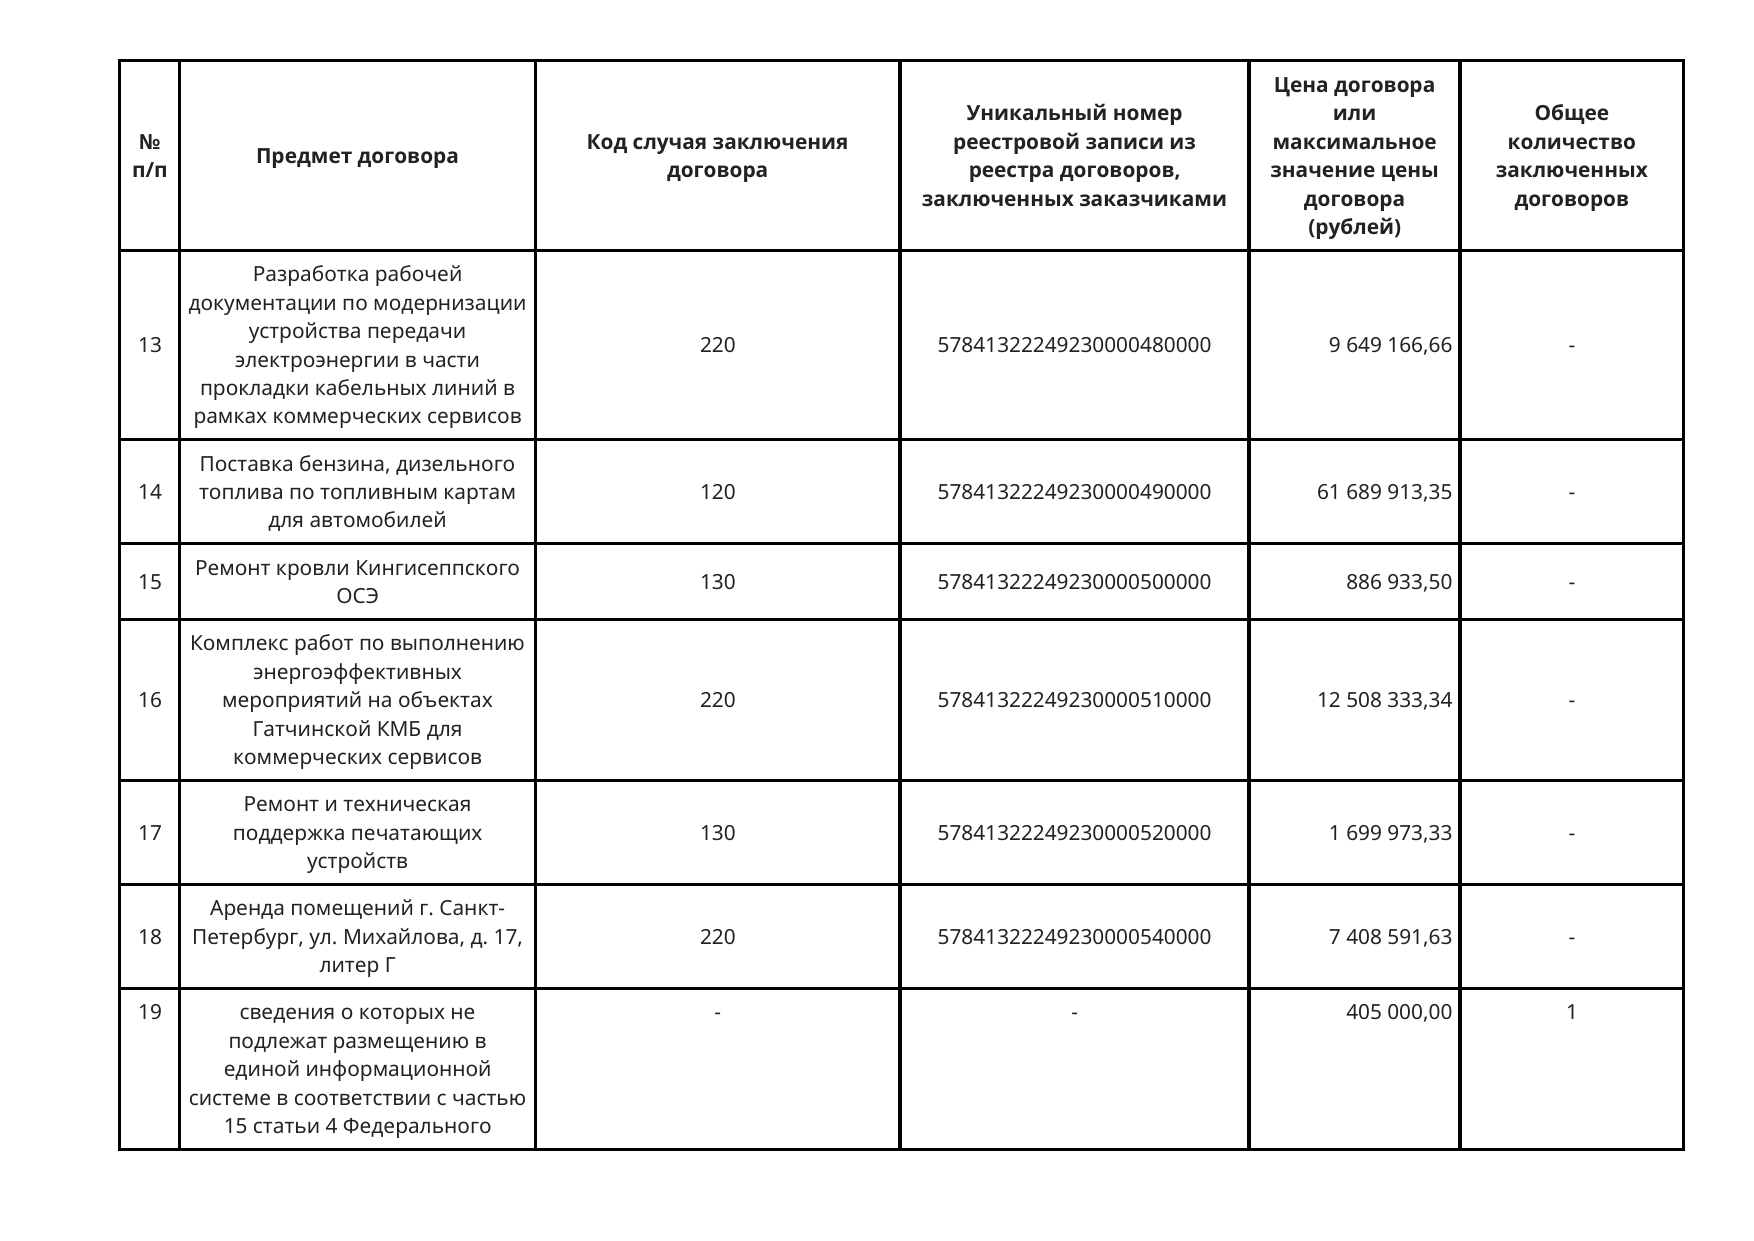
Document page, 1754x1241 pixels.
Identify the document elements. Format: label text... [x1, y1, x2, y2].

table_cell - [1462, 782, 1682, 882]
table_header Уникальный номер реестровой записи из реестра договоров, заключенных заказчиками [902, 62, 1247, 248]
table_cell 120 [537, 441, 898, 542]
table_header Цена договора или максимальное значение цены договора (рублей) [1251, 62, 1458, 248]
table_cell 886 933,50 [1251, 545, 1458, 617]
table_cell 14 [121, 441, 178, 542]
table_cell 15 [121, 545, 178, 617]
table_cell 57841322249230000510000 [902, 621, 1247, 778]
table_cell 130 [537, 782, 898, 882]
table_header Предмет договора [181, 62, 534, 248]
table_cell 57841322249230000480000 [902, 252, 1247, 438]
table_cell 220 [537, 621, 898, 778]
table_header Общее количество заключенных договоров [1462, 62, 1682, 248]
table_cell 220 [537, 886, 898, 987]
table_cell сведения о которых не подлежат размещению в единой информационной системе в соответствии с частью 15 статьи 4 Федерального закона [181, 990, 534, 1147]
table_cell - [1462, 441, 1682, 542]
table_cell - [1462, 621, 1682, 778]
table_cell - [1462, 252, 1682, 438]
table_cell - [537, 990, 898, 1147]
table_cell 57841322249230000500000 [902, 545, 1247, 617]
table_cell 12 508 333,34 [1251, 621, 1458, 778]
table_cell 9 649 166,66 [1251, 252, 1458, 438]
table_cell 17 [121, 782, 178, 882]
table_header № п/п [121, 62, 178, 248]
table_header Код случая заключения договора [537, 62, 898, 248]
table_cell 13 [121, 252, 178, 438]
table_cell 16 [121, 621, 178, 778]
table_cell Разработка рабочей документации по модернизации устройства передачи электроэнергии в части прокладки кабельных линий в рамках коммерческих сервисов [181, 252, 534, 438]
table_cell 405 000,00 [1251, 990, 1458, 1147]
table_cell - [1462, 886, 1682, 987]
table_cell 130 [537, 545, 898, 617]
table_cell - [1462, 545, 1682, 617]
table_cell 1 [1462, 990, 1682, 1147]
table_cell 57841322249230000520000 [902, 782, 1247, 882]
table_cell 19 [121, 990, 178, 1147]
table_cell Поставка бензина, дизельного топлива по топливным картам для автомобилей [181, 441, 534, 542]
table_cell 220 [537, 252, 898, 438]
table_cell 18 [121, 886, 178, 987]
table_cell - [902, 990, 1247, 1147]
table_cell Комплекс работ по выполнению энергоэффективных мероприятий на объектах Гатчинской КМБ для коммерческих сервисов [181, 621, 534, 778]
table_cell 1 699 973,33 [1251, 782, 1458, 882]
table_cell Ремонт кровли Кингисеппского ОСЭ [181, 545, 534, 617]
table_cell 57841322249230000490000 [902, 441, 1247, 542]
table_cell Аренда помещений г. Санкт-Петербург, ул. Михайлова, д. 17, литер Г [181, 886, 534, 987]
table_cell 57841322249230000540000 [902, 886, 1247, 987]
table_cell 7 408 591,63 [1251, 886, 1458, 987]
table_cell Ремонт и техническая поддержка печатающих устройств [181, 782, 534, 882]
table_cell 61 689 913,35 [1251, 441, 1458, 542]
